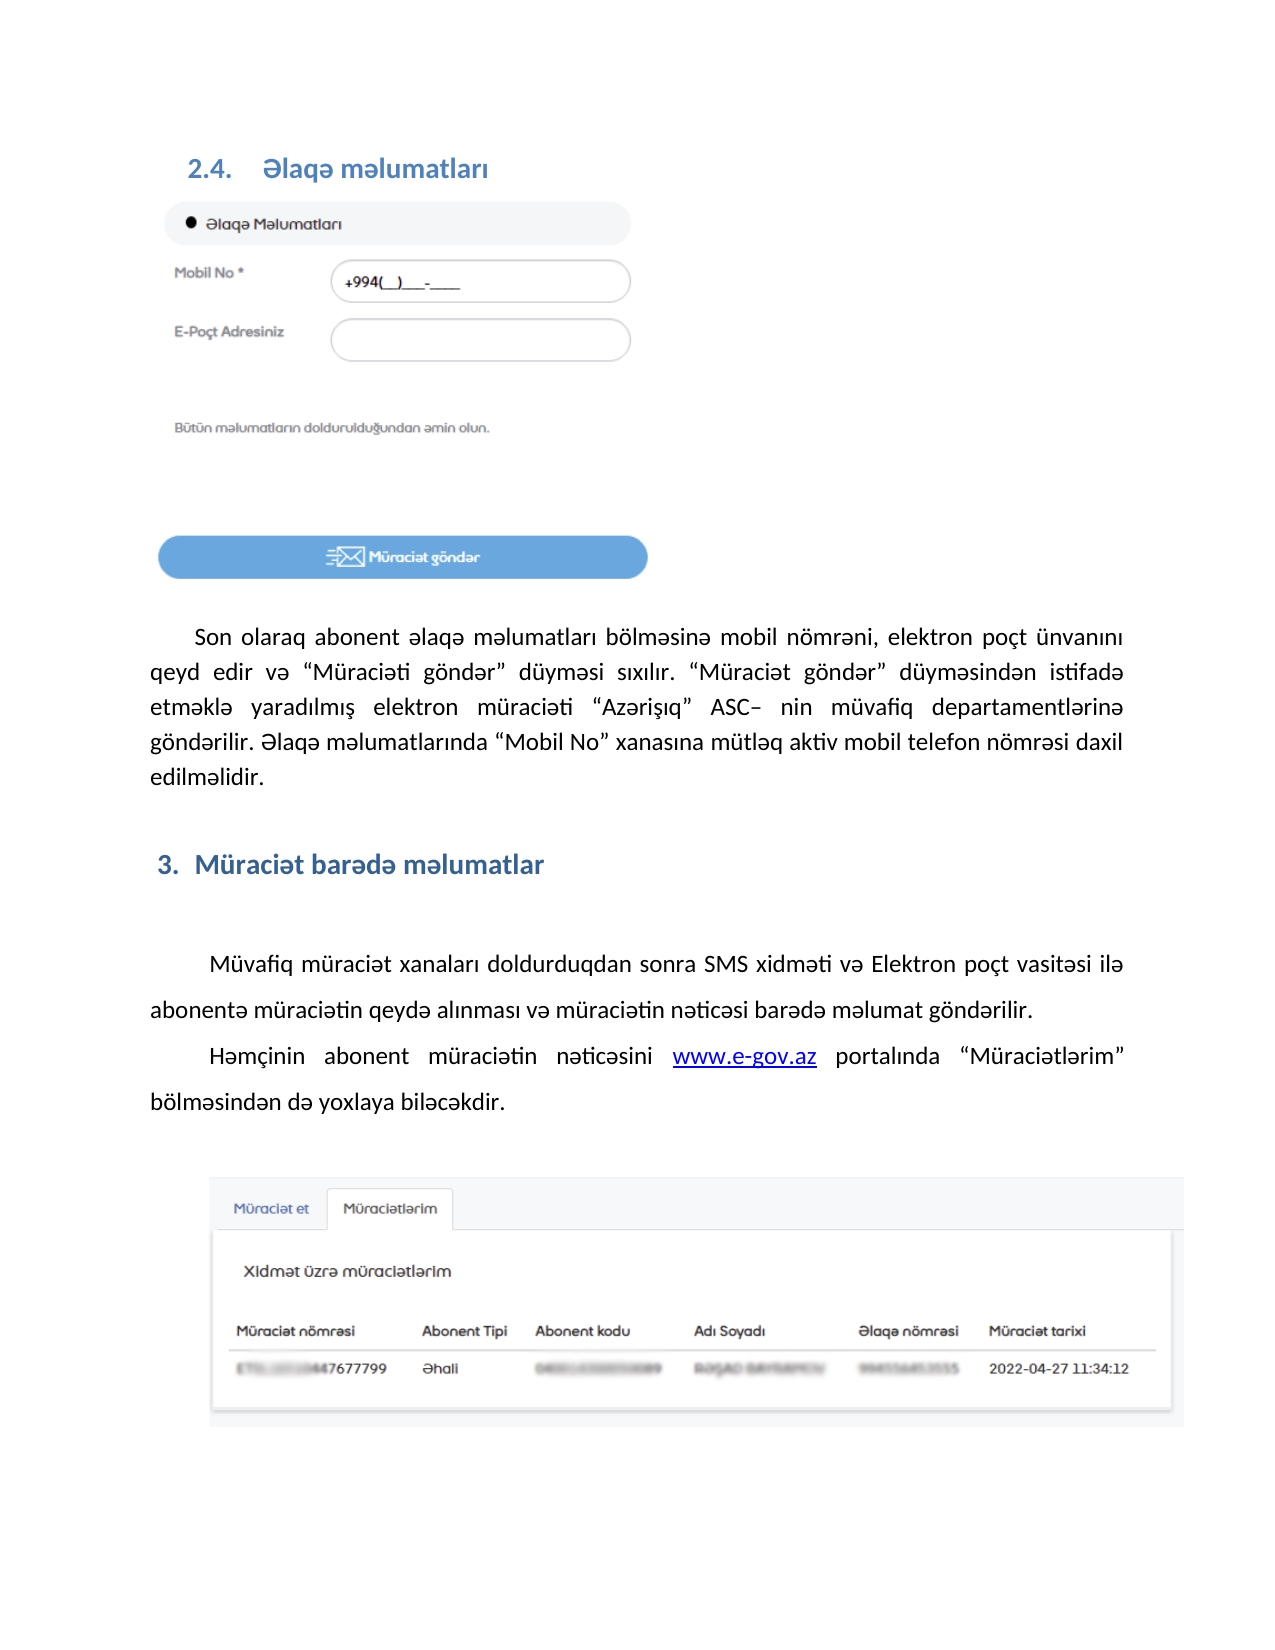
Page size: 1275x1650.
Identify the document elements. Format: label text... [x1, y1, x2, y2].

text Son olaraq abonent əlaqə məlumatları bölməsinə mobil nömrəni, elektron poçt ünvanını qeyd edir və “Müraciəti göndər” düyməsi sıxılır. “Müraciət göndər” düyməsindən istifadə etməklə yaradılmış elektron müraciəti “Azərişıq” ASC– nin müvafiq departamentlərinə göndərilir. Əlaqə məlumatlarında “Mobil No” xanasına mütləq aktiv mobil telefon nömrəsi daxil edilməlidir. [150, 621, 1125, 791]
picture [209, 1177, 1184, 1427]
text Müvafiq müraciət xanaları doldurduqdan sonra SMS xidməti və Elektron poçt vasitəsi ilə abonentə müraciətin qeydə alınması və müraciətin nəticəsi barədə məlumat göndərilir. [150, 948, 1125, 1025]
subtitle Əlaqə məlumatları [187, 150, 1125, 186]
subtitle Müraciət barədə məlumatlar [157, 846, 1125, 881]
picture [150, 191, 661, 597]
text Həmçinin abonent müraciətin nəticəsini www.e-gov.az portalında “Müraciətlərim” bölməsindən də yoxlaya biləcəkdir. [150, 1040, 1125, 1116]
